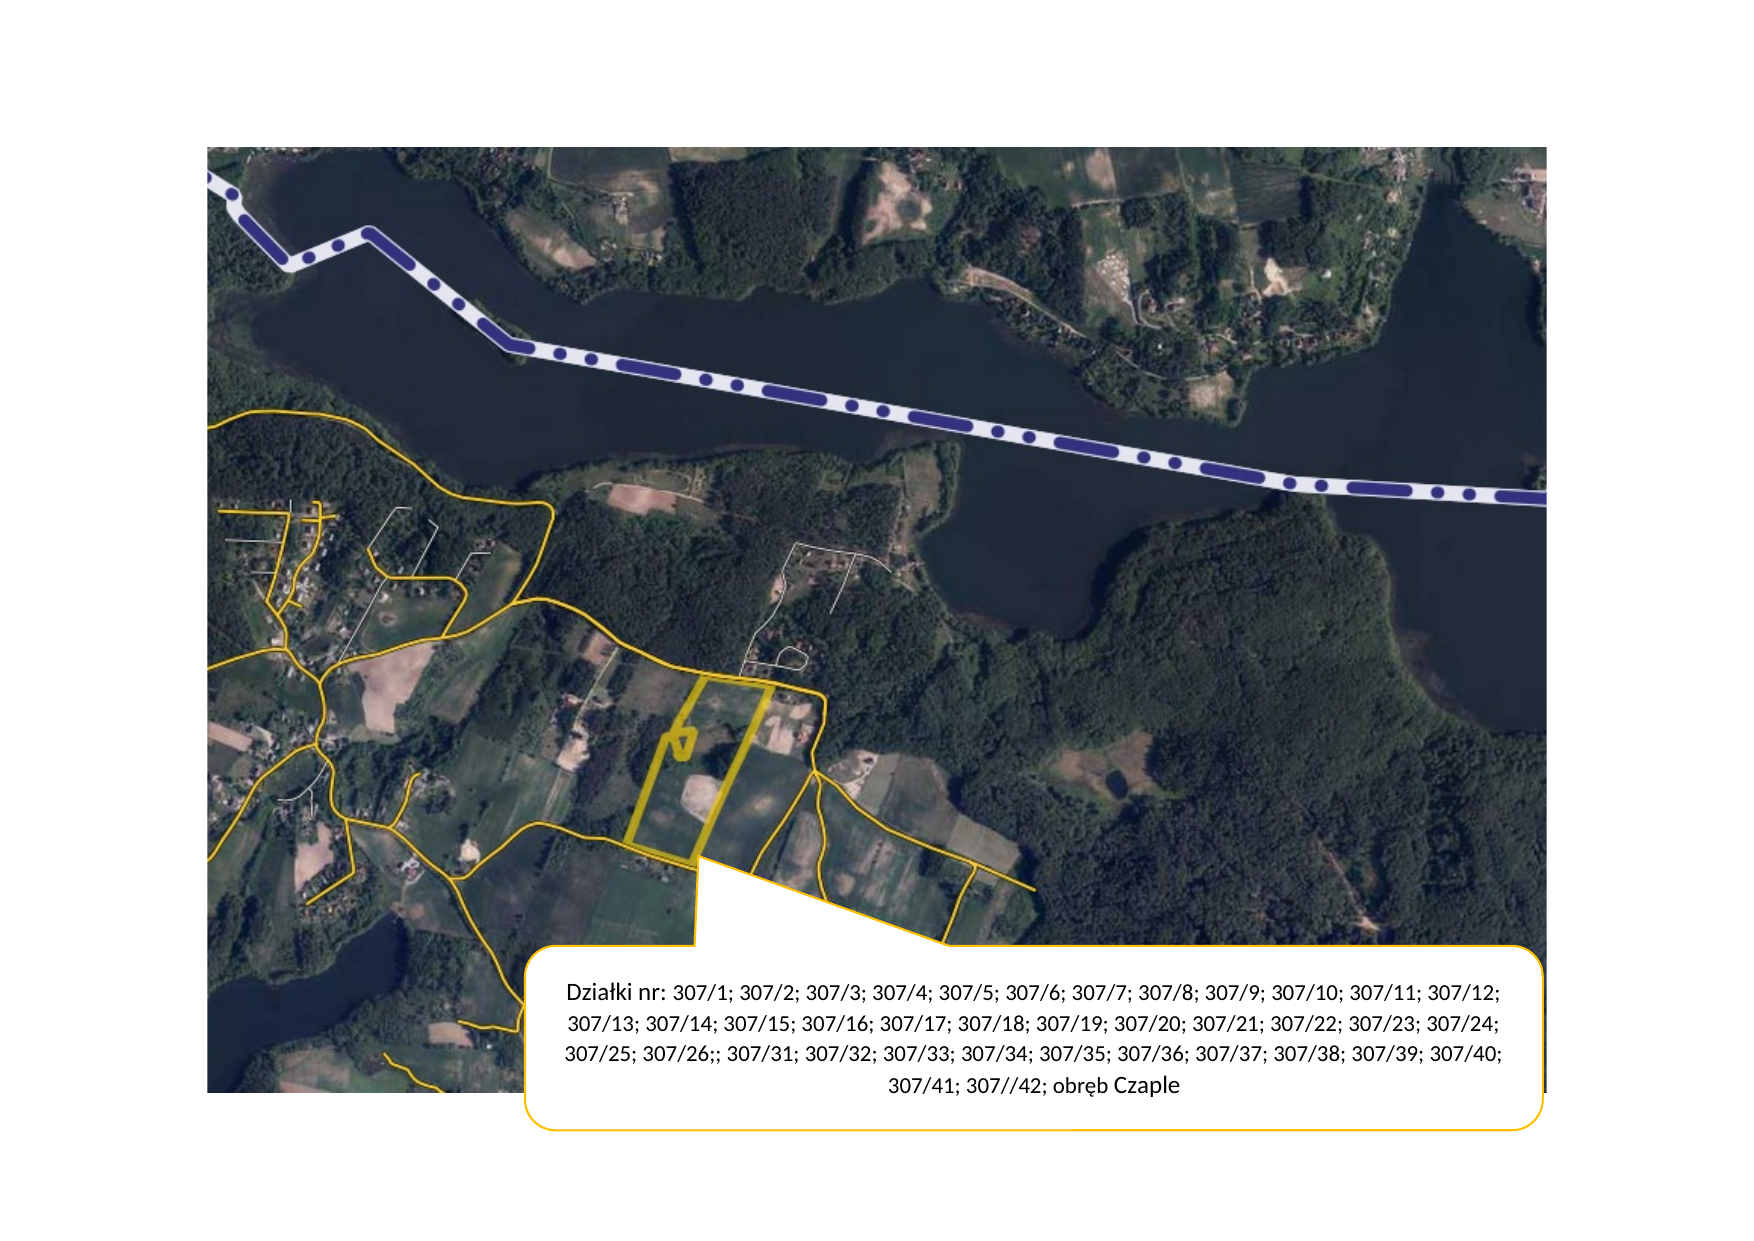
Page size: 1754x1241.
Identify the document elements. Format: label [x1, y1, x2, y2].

picture [207, 147, 1547, 1093]
